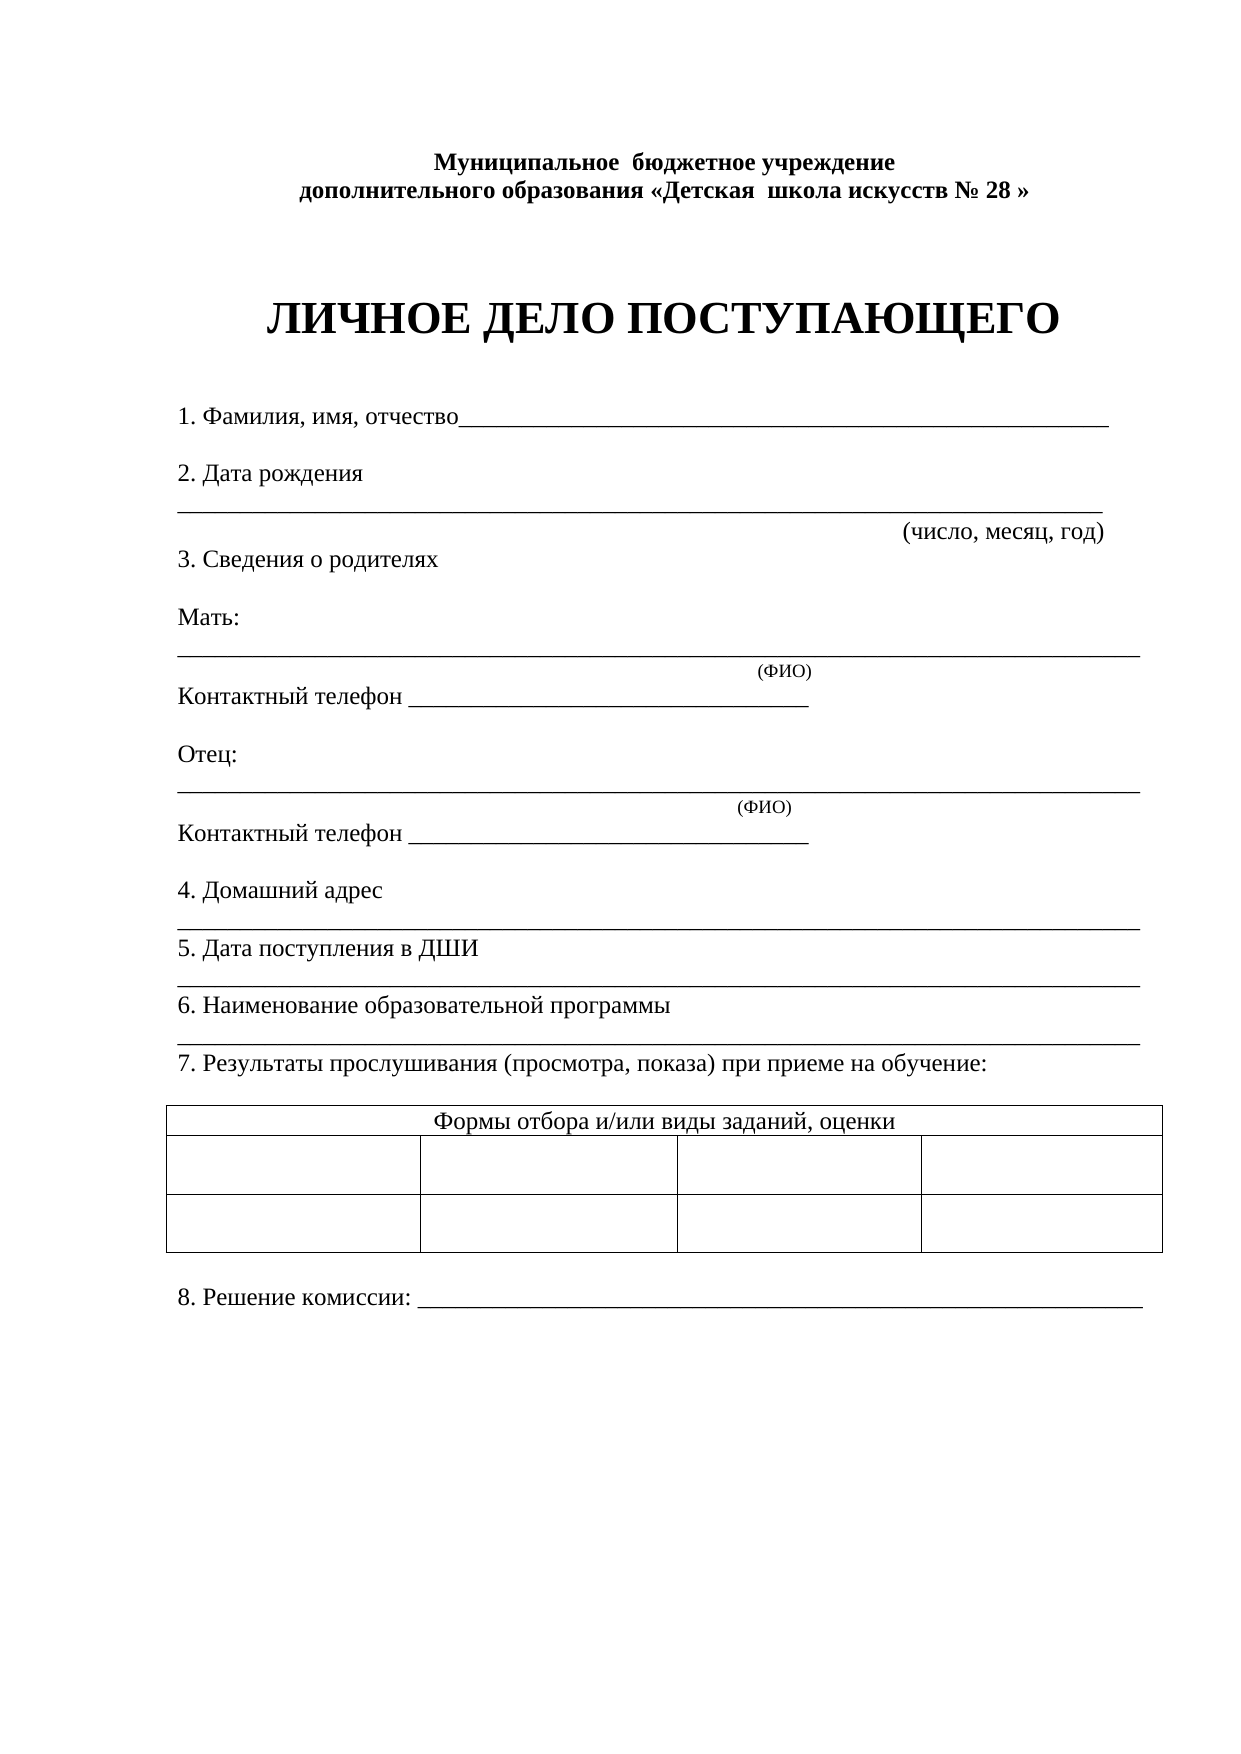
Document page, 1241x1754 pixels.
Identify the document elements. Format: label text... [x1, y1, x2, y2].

text дополнительного образования «Детская школа искусств № 28 » [177, 176, 1152, 204]
text Муниципальное бюджетное учреждение [177, 147, 1152, 176]
table_cell [922, 1136, 1162, 1193]
table_cell [922, 1195, 1162, 1252]
table_cell [678, 1195, 921, 1252]
text (ФИО) [177, 659, 1152, 681]
table_cell [167, 1136, 420, 1193]
text (ФИО) [177, 796, 1152, 818]
table_cell [167, 1195, 420, 1252]
text 3. Сведения о родителях [177, 544, 1152, 573]
text 8. Решение комиссии: __________________________________________________________ [177, 1282, 1152, 1311]
text 2. Дата рождения __________________________________________________________________________ [177, 458, 1152, 516]
text (число, месяц, год) [177, 516, 1152, 544]
table_cell [678, 1136, 921, 1193]
text Контактный телефон ________________________________ [177, 681, 1152, 710]
text ЛИЧНОЕ ДЕЛО ПОСТУПАЮЩЕГО [177, 291, 1152, 343]
text Мать: _____________________________________________________________________________ [177, 602, 1152, 659]
text Контактный телефон ________________________________ [177, 818, 1152, 846]
text 4. Домашний адрес _____________________________________________________________________________ [177, 875, 1152, 933]
table_header Формы отбора и/или виды заданий, оценки [167, 1106, 1162, 1135]
text 7. Результаты прослушивания (просмотра, показа) при приеме на обучение: [177, 1048, 1152, 1076]
table_cell [421, 1195, 677, 1252]
text 6. Наименование образовательной программы _____________________________________________________________________________ [177, 990, 1152, 1048]
text 5. Дата поступления в ДШИ _____________________________________________________________________________ [177, 933, 1152, 990]
text 1. Фамилия, имя, отчество____________________________________________________ [177, 401, 1152, 429]
table_cell [421, 1136, 677, 1193]
text Отец: _____________________________________________________________________________ [177, 739, 1152, 796]
